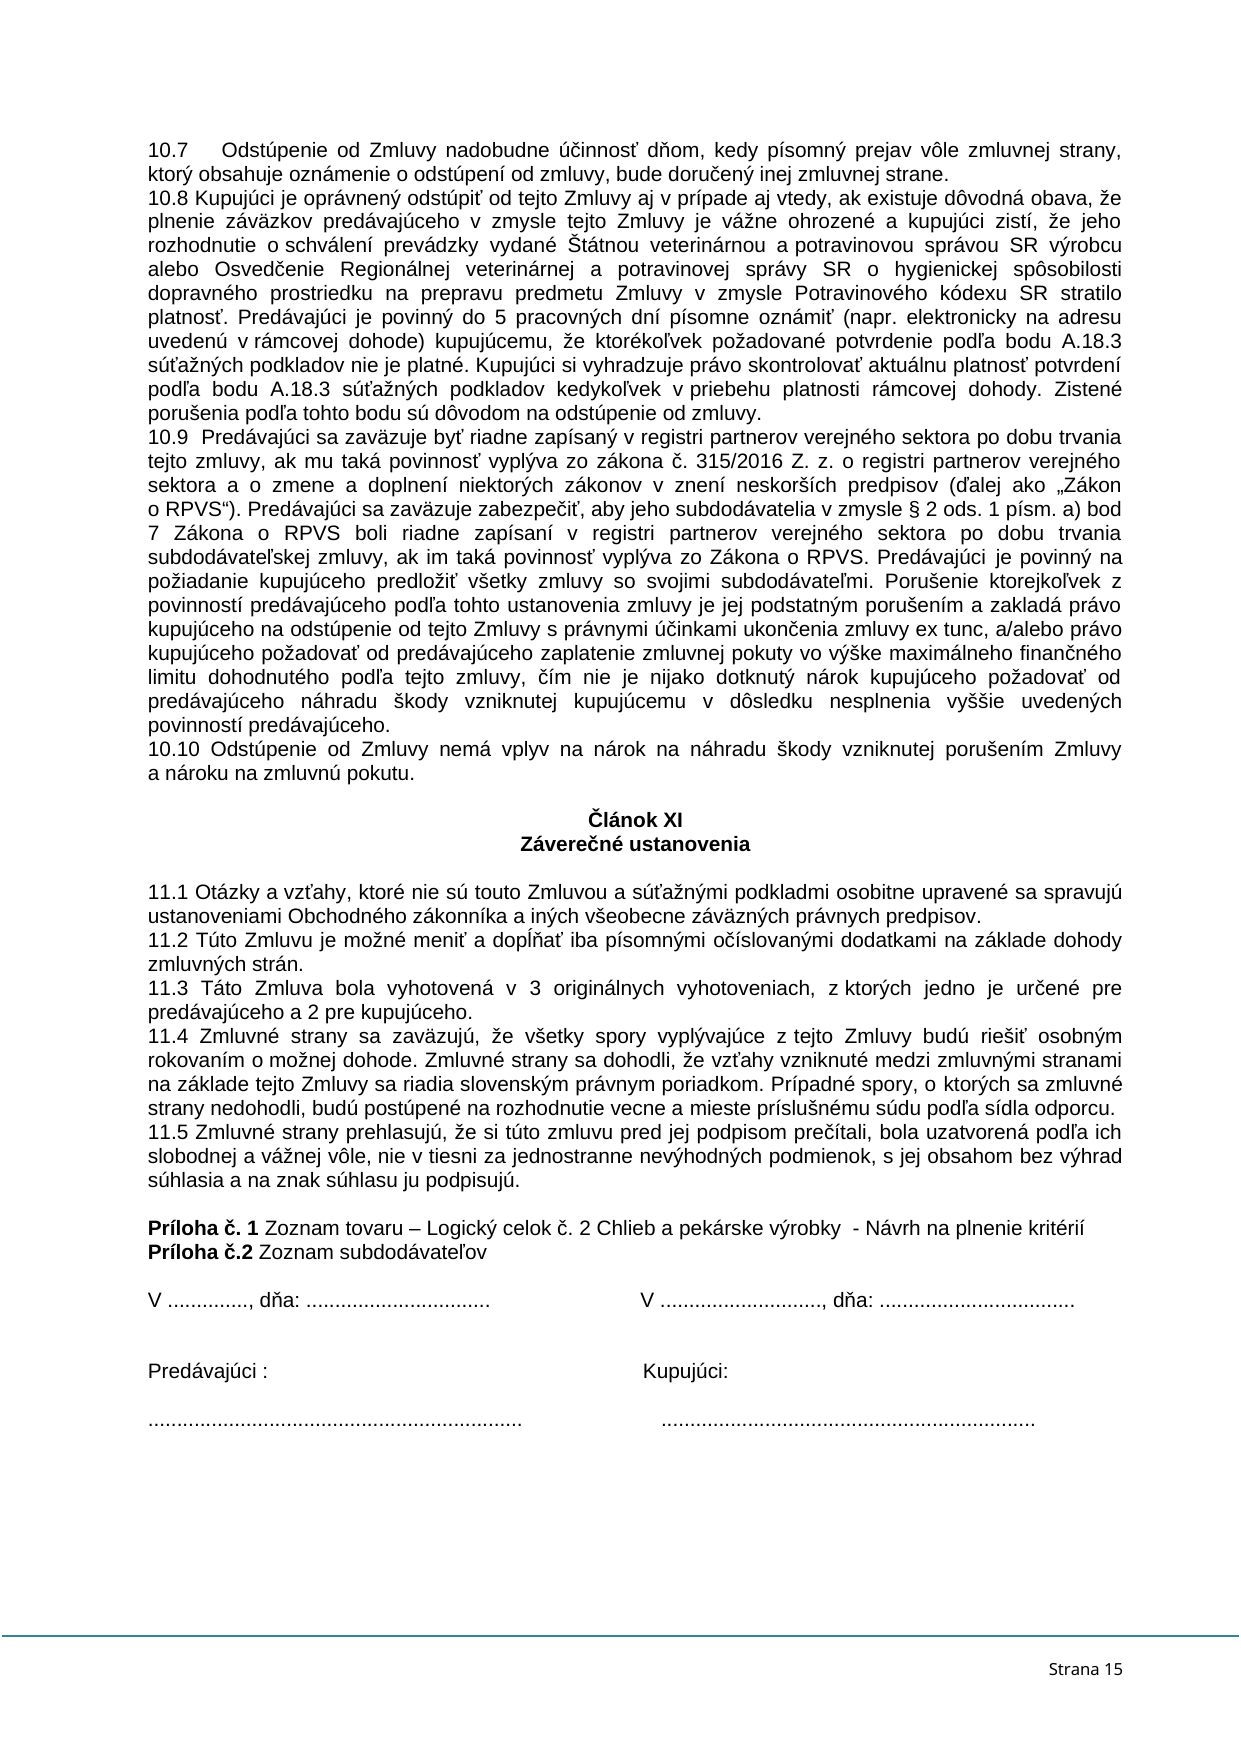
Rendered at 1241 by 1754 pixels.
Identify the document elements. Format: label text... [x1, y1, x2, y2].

text Príloha č.2 Zoznam subdodávateľov [148, 1239, 1123, 1263]
text Príloha č. 1 Zoznam tovaru – Logický celok č. 2 Chlieb a pekárske výrobky - Návrh na plnenie kritérií [148, 1216, 1123, 1239]
text 11.3 Táto Zmluva bola vyhotovená v 3 originálnych vyhotoveniach, z ktorých jedno je určené pre predávajúceho a 2 pre kupujúceho. [148, 976, 1123, 1024]
list Odstúpenie od Zmluvy nadobudne účinnosť dňom, kedy písomný prejav vôle zmluvnej strany, ktorý obsahuje oznámenie o odstúpení od zmluvy, bude doručený inej zmluvnej strane. [148, 137, 1123, 185]
text Článok XI [148, 808, 1123, 832]
text 10.8 Kupujúci je oprávnený odstúpiť od tejto Zmluvy aj v prípade aj vtedy, ak existuje dôvodná obava, že plnenie záväzkov predávajúceho v zmysle tejto Zmluvy je vážne ohrozené a kupujúci zistí, že jeho rozhodnutie o schválení prevádzky vydané Štátnou veterinárnou a potravinovou správou SR výrobcu alebo Osvedčenie Regionálnej veterinárnej a potravinovej správy SR o hygienickej spôsobilosti dopravného prostriedku na prepravu predmetu Zmluvy v zmysle Potravinového kódexu SR stratilo platnosť. Predávajúci je povinný do 5 pracovných dní písomne oznámiť (napr. elektronicky na adresu uvedenú v rámcovej dohode) kupujúcemu, že ktorékoľvek požadované potvrdenie podľa bodu A.18.3 súťažných podkladov nie je platné. Kupujúci si vyhradzuje právo skontrolovať aktuálnu platnosť potvrdení podľa bodu A.18.3 súťažných podkladov kedykoľvek v priebehu platnosti rámcovej dohody. Zistené porušenia podľa tohto bodu sú dôvodom na odstúpenie od zmluvy. [148, 185, 1123, 425]
text 11.4 Zmluvné strany sa zaväzujú, že všetky spory vyplývajúce z tejto Zmluvy budú riešiť osobným rokovaním o možnej dohode. Zmluvné strany sa dohodli, že vzťahy vzniknuté medzi zmluvnými stranami na základe tejto Zmluvy sa riadia slovenským právnym poriadkom. Prípadné spory, o ktorých sa zmluvné strany nedohodli, budú postúpené na rozhodnutie vecne a mieste príslušnému súdu podľa sídla odporcu. [148, 1024, 1123, 1120]
list 10.9 Predávajúci sa zaväzuje byť riadne zapísaný v registri partnerov verejného sektora po dobu trvania tejto zmluvy, ak mu taká povinnosť vyplýva zo zákona č. 315/2016 Z. z. o registri partnerov verejného sektora a o zmene a doplnení niektorých zákonov v znení neskorších predpisov (ďalej ako „Zákon o RPVS“). Predávajúci sa zaväzuje zabezpečiť, aby jeho subdodávatelia v zmysle § 2 ods. 1 písm. a) bod 7 Zákona o RPVS boli riadne zapísaní v registri partnerov verejného sektora po dobu trvania subdodávateľskej zmluvy, ak im taká povinnosť vyplýva zo Zákona o RPVS. Predávajúci je povinný na požiadanie kupujúceho predložiť všetky zmluvy so svojimi subdodávateľmi. Porušenie ktorejkoľvek z povinností predávajúceho podľa tohto ustanovenia zmluvy je jej podstatným porušením a zakladá právo kupujúceho na odstúpenie od tejto Zmluvy s právnymi účinkami ukončenia zmluvy ex tunc, a/alebo právo kupujúceho požadovať od predávajúceho zaplatenie zmluvnej pokuty vo výške maximálneho finančného limitu dohodnutého podľa tejto zmluvy, čím nie je nijako dotknutý nárok kupujúceho požadovať od predávajúceho náhradu škody vzniknutej kupujúcemu v dôsledku nesplnenia vyššie uvedených povinností predávajúceho. [148, 425, 1123, 736]
text V .............., dňa: ................................ V ............................, dňa: .................................. [148, 1287, 1123, 1311]
text 11.5 Zmluvné strany prehlasujú, že si túto zmluvu pred jej podpisom prečítali, bola uzatvorená podľa ich slobodnej a vážnej vôle, nie v tiesni za jednostranne nevýhodných podmienok, s jej obsahom bez výhrad súhlasia a na znak súhlasu ju podpisujú. [148, 1120, 1123, 1192]
text 11.1 Otázky a vzťahy, ktoré nie sú touto Zmluvou a súťažnými podkladmi osobitne upravené sa spravujú ustanoveniami Obchodného zákonníka a iných všeobecne záväzných právnych predpisov. [148, 880, 1123, 928]
text 10.10 Odstúpenie od Zmluvy nemá vplyv na nárok na náhradu škody vzniknutej porušením Zmluvy a nároku na zmluvnú pokutu. [148, 736, 1123, 784]
text Predávajúci : Kupujúci: [148, 1359, 1123, 1383]
text Záverečné ustanovenia [148, 832, 1123, 856]
text 11.2 Túto Zmluvu je možné meniť a dopĺňať iba písomnými očíslovanými dodatkami na základe dohody zmluvných strán. [148, 928, 1123, 976]
text ................................................................. ................................................................. [148, 1407, 1123, 1431]
